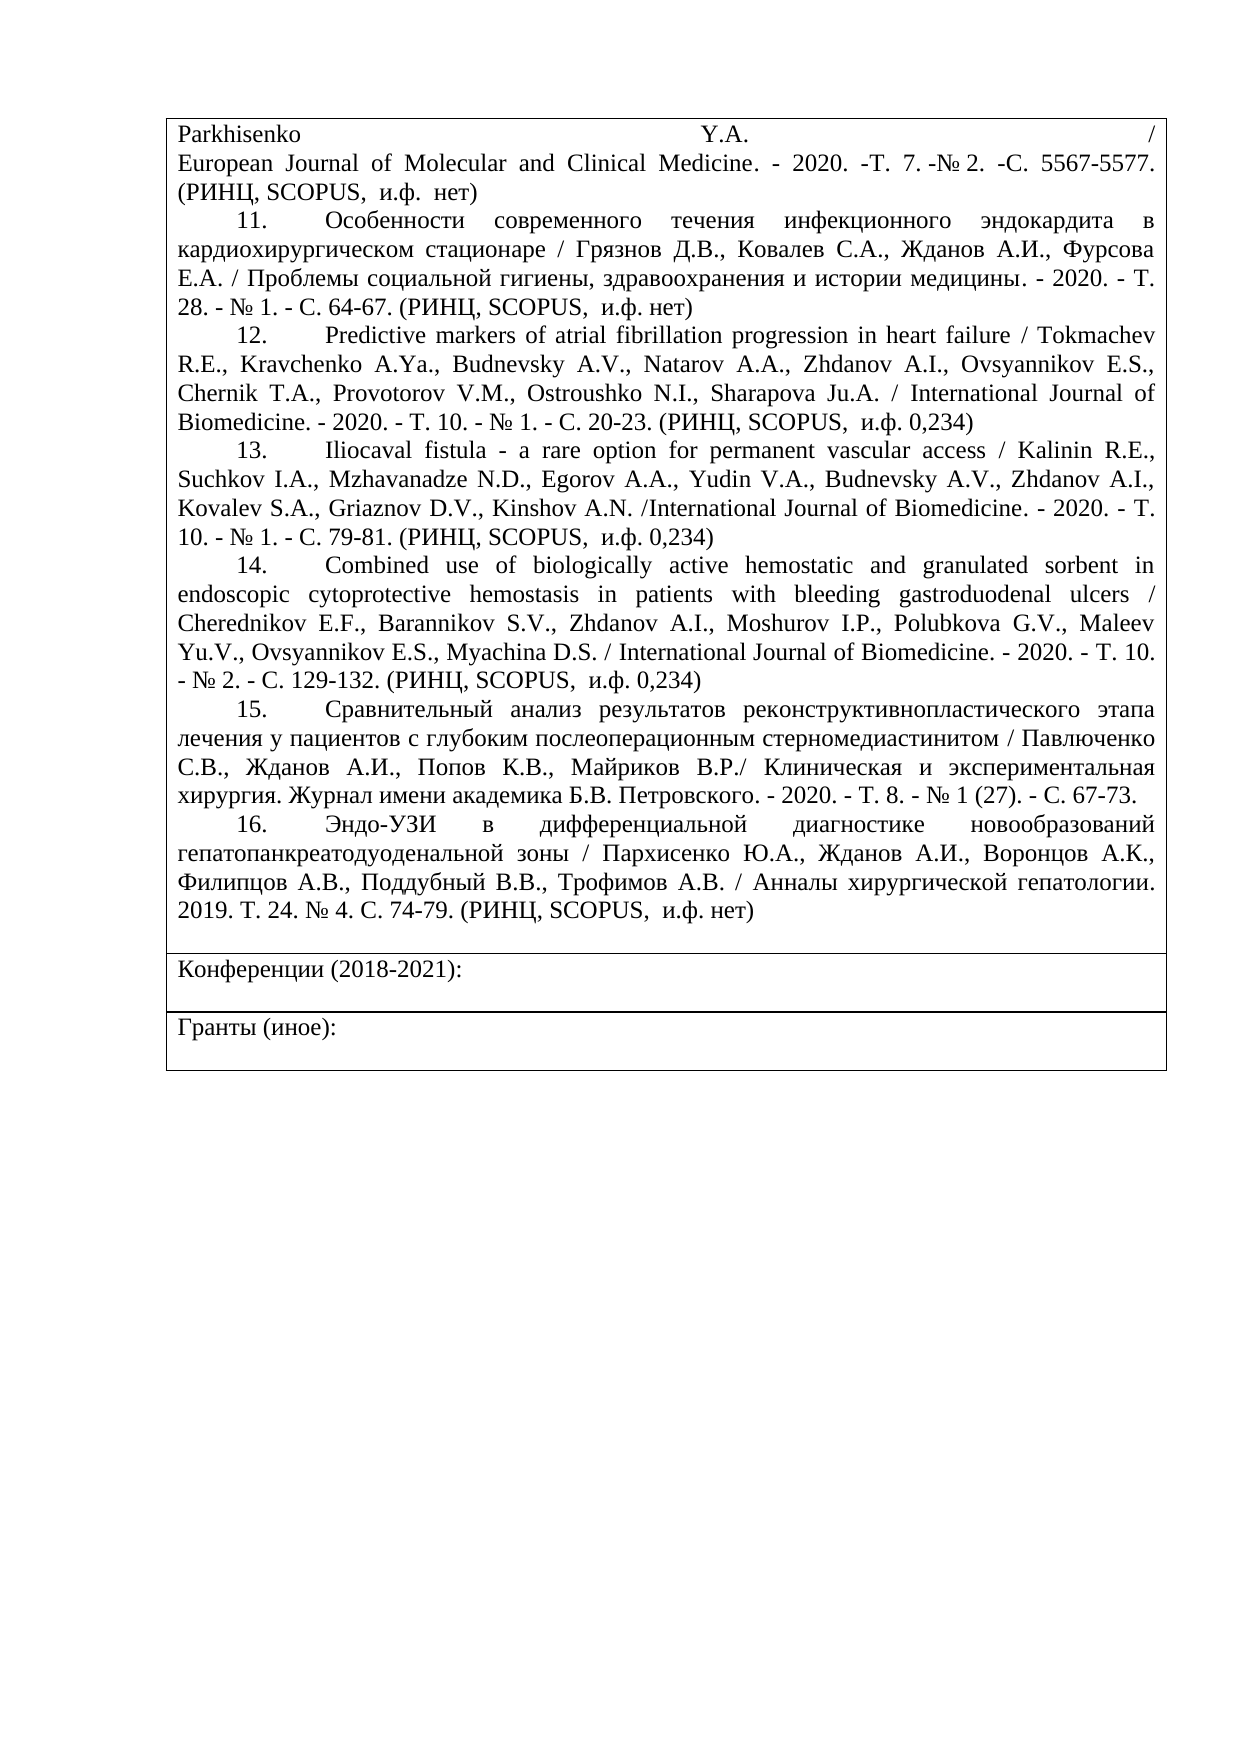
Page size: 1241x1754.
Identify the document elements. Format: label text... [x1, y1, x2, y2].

table_cell Гранты (иное): [167, 1013, 1166, 1070]
table_cell Конференции (2018-2021): [167, 954, 1166, 1011]
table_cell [167, 119, 1166, 953]
